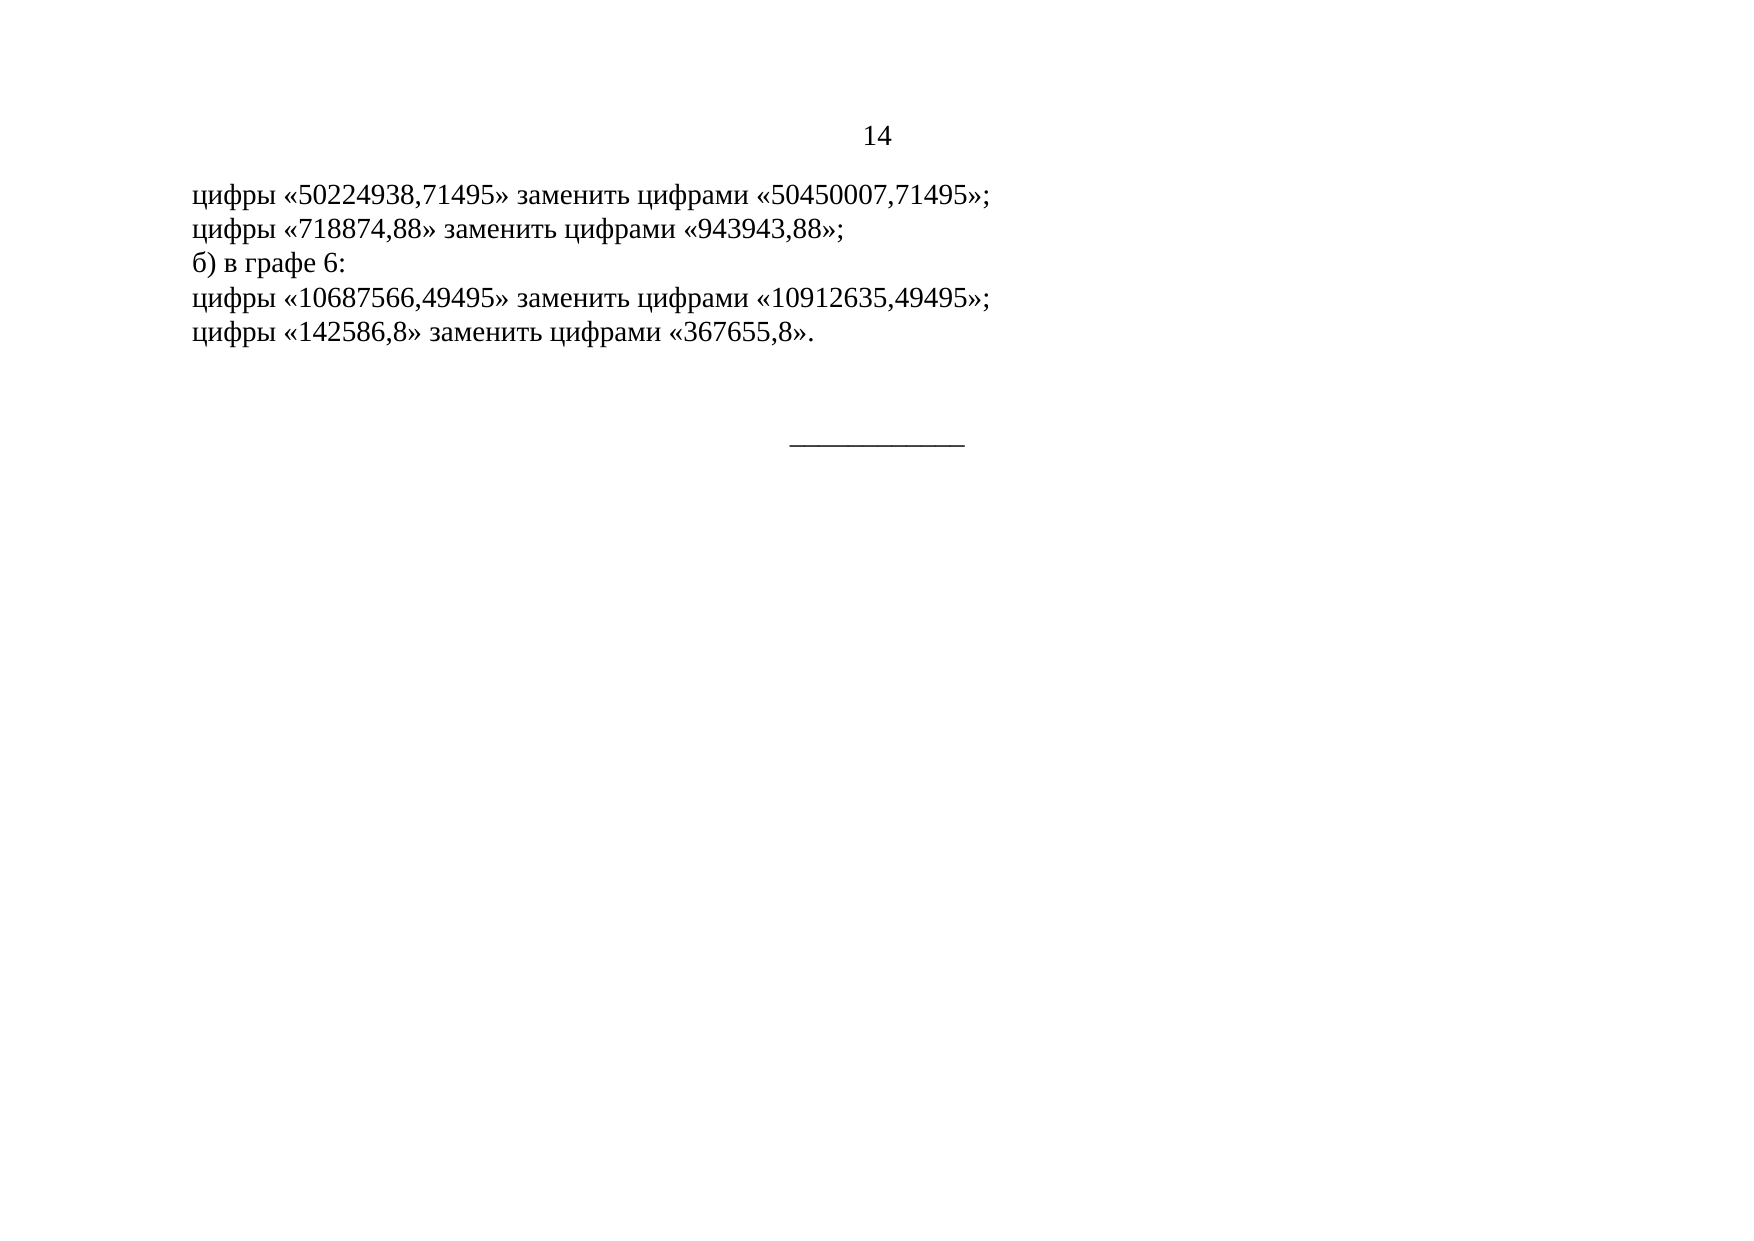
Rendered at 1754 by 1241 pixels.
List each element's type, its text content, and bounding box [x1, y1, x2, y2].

text цифры «50224938,71495» заменить цифрами «50450007,71495»; [118, 177, 1636, 211]
text цифры «718874,88» заменить цифрами «943943,88»; [118, 211, 1636, 245]
text цифры «142586,8» заменить цифрами «367655,8». [118, 314, 1636, 347]
text цифры «10687566,49495» заменить цифрами «10912635,49495»; [118, 280, 1636, 313]
text б) в графе 6: [118, 246, 1636, 279]
text ____________ [118, 416, 1636, 450]
